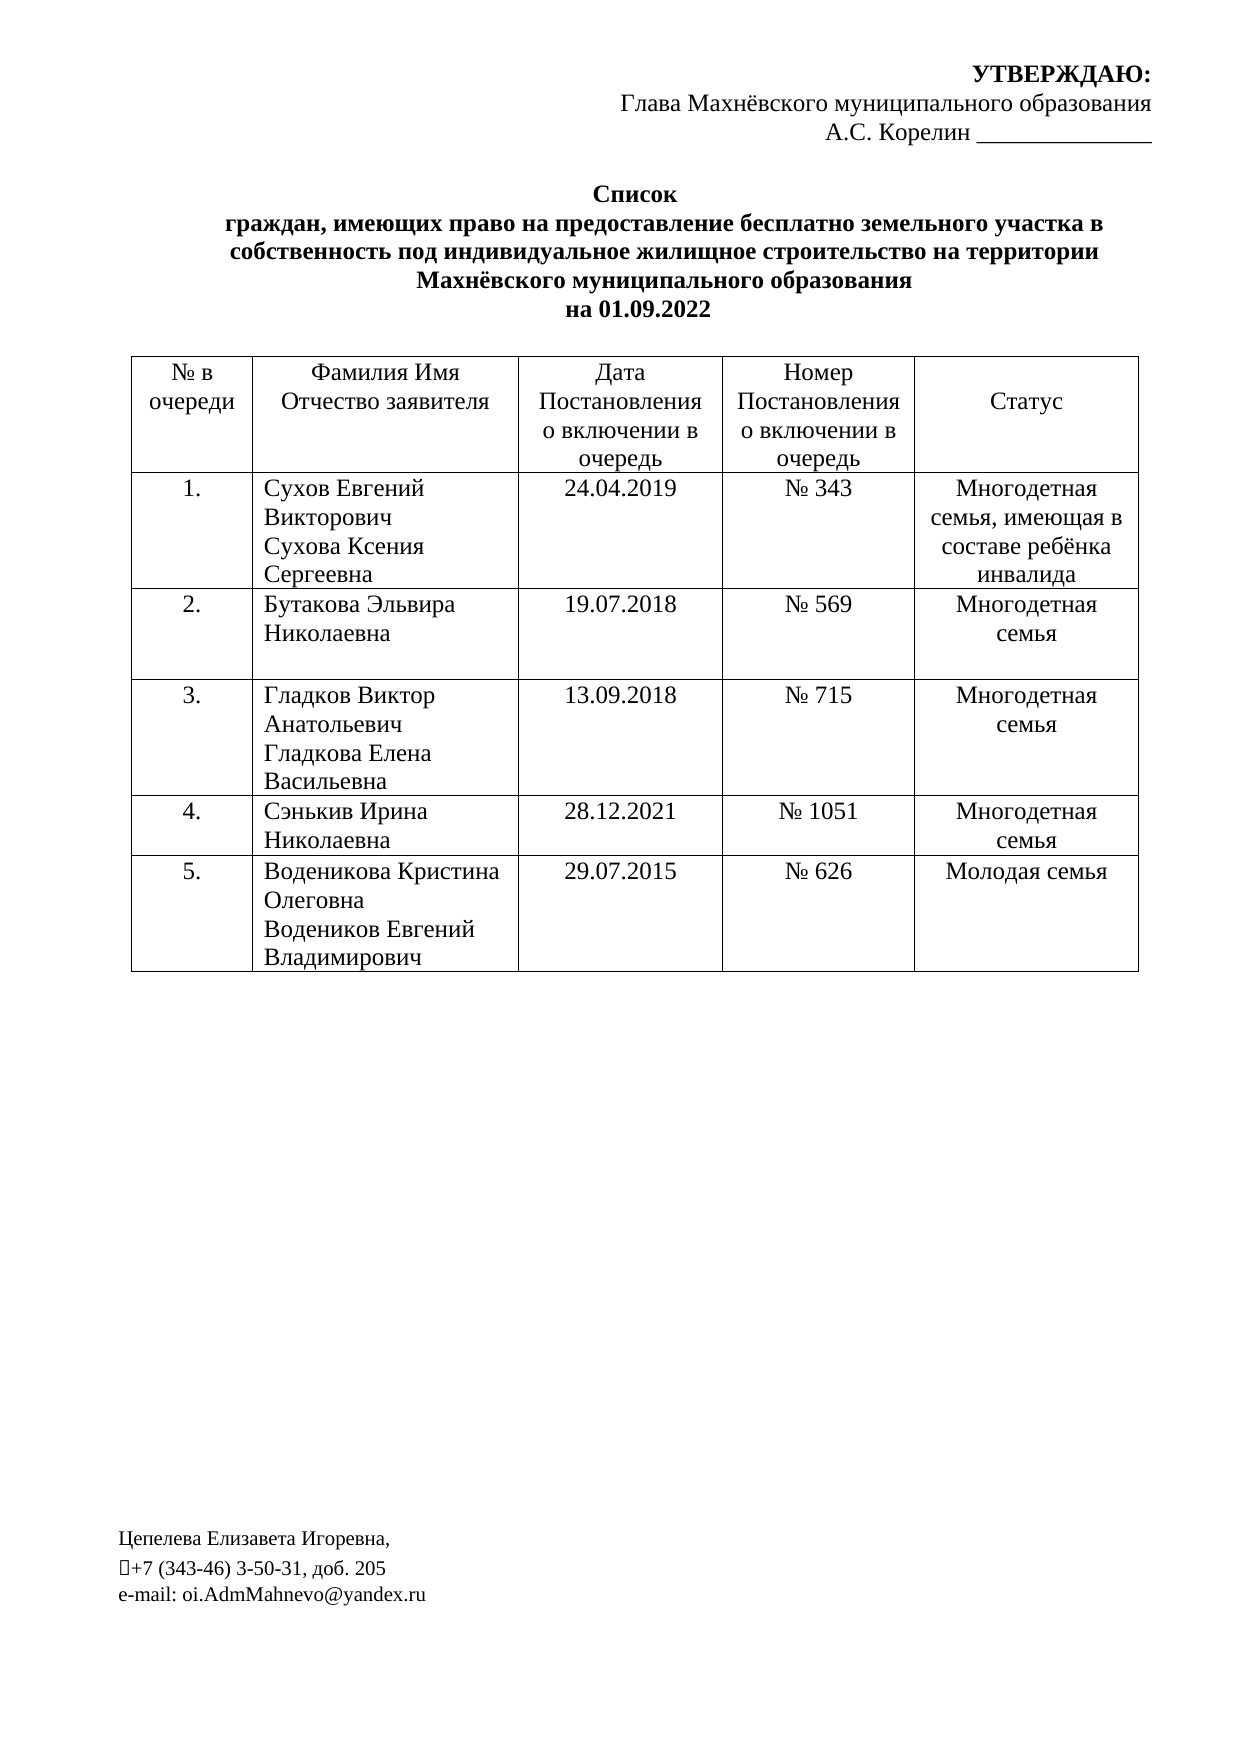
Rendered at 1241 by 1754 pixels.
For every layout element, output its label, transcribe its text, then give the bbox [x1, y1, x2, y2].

table_header Статус [915, 357, 1138, 472]
table_cell 28.12.2021 [519, 796, 722, 855]
table_cell Многодетная семья, имеющая в составе ребёнка инвалида [915, 473, 1138, 588]
table_cell Сэнькив Ирина Николаевна [253, 796, 518, 855]
text e-mail: oi.AdmMahnevo@yandex.ru [118, 1582, 1152, 1606]
table_cell 3. [132, 680, 252, 795]
text Глава Махнёвского муниципального образования [118, 88, 1152, 117]
table_cell Гладков Виктор Анатольевич Гладкова Елена Васильевна [253, 680, 518, 795]
table_cell № 569 [723, 589, 914, 679]
table_cell 19.07.2018 [519, 589, 722, 679]
table_cell № 343 [723, 473, 914, 588]
table_cell 2. [132, 589, 252, 679]
table_cell № 1051 [723, 796, 914, 855]
text граждан, имеющих право на предоставление бесплатно земельного участка в собственность под индивидуальное жилищное строительство на территории Махнёвского муниципального образования [177, 208, 1152, 294]
table_cell 5. [132, 856, 252, 971]
table_header № в очереди [132, 357, 252, 472]
text Цепелева Елизавета Игоревна, [118, 1526, 1152, 1550]
table_cell 1. [132, 473, 252, 588]
table_cell 13.09.2018 [519, 680, 722, 795]
table_header Номер Постановления о включении в очередь [723, 357, 914, 472]
table_cell № 715 [723, 680, 914, 795]
text +7 (343-46) 3-50-31, доб. 205 [118, 1553, 1152, 1582]
table_header Дата Постановления о включении в очередь [519, 357, 722, 472]
table_cell 4. [132, 796, 252, 855]
text А.С. Корелин ______________ [118, 117, 1152, 145]
table_cell № 626 [723, 856, 914, 971]
table_cell 29.07.2015 [519, 856, 722, 971]
table_cell Многодетная семья [915, 589, 1138, 679]
table_cell Воденикова Кристина Олеговна Водеников Евгений Владимирович [253, 856, 518, 971]
table_cell Молодая семья [915, 856, 1138, 971]
table_cell Сухов Евгений Викторович Сухова Ксения Сергеевна [253, 473, 518, 588]
table_cell Бутакова Эльвира Николаевна [253, 589, 518, 679]
table_cell Многодетная семья [915, 796, 1138, 855]
table_header Фамилия Имя Отчество заявителя [253, 357, 518, 472]
table_cell 24.04.2019 [519, 473, 722, 588]
table_cell Многодетная семья [915, 680, 1138, 795]
text на 01.09.2022 [118, 294, 1152, 323]
text Список [118, 179, 1152, 208]
text УТВЕРЖДАЮ: [118, 59, 1152, 88]
